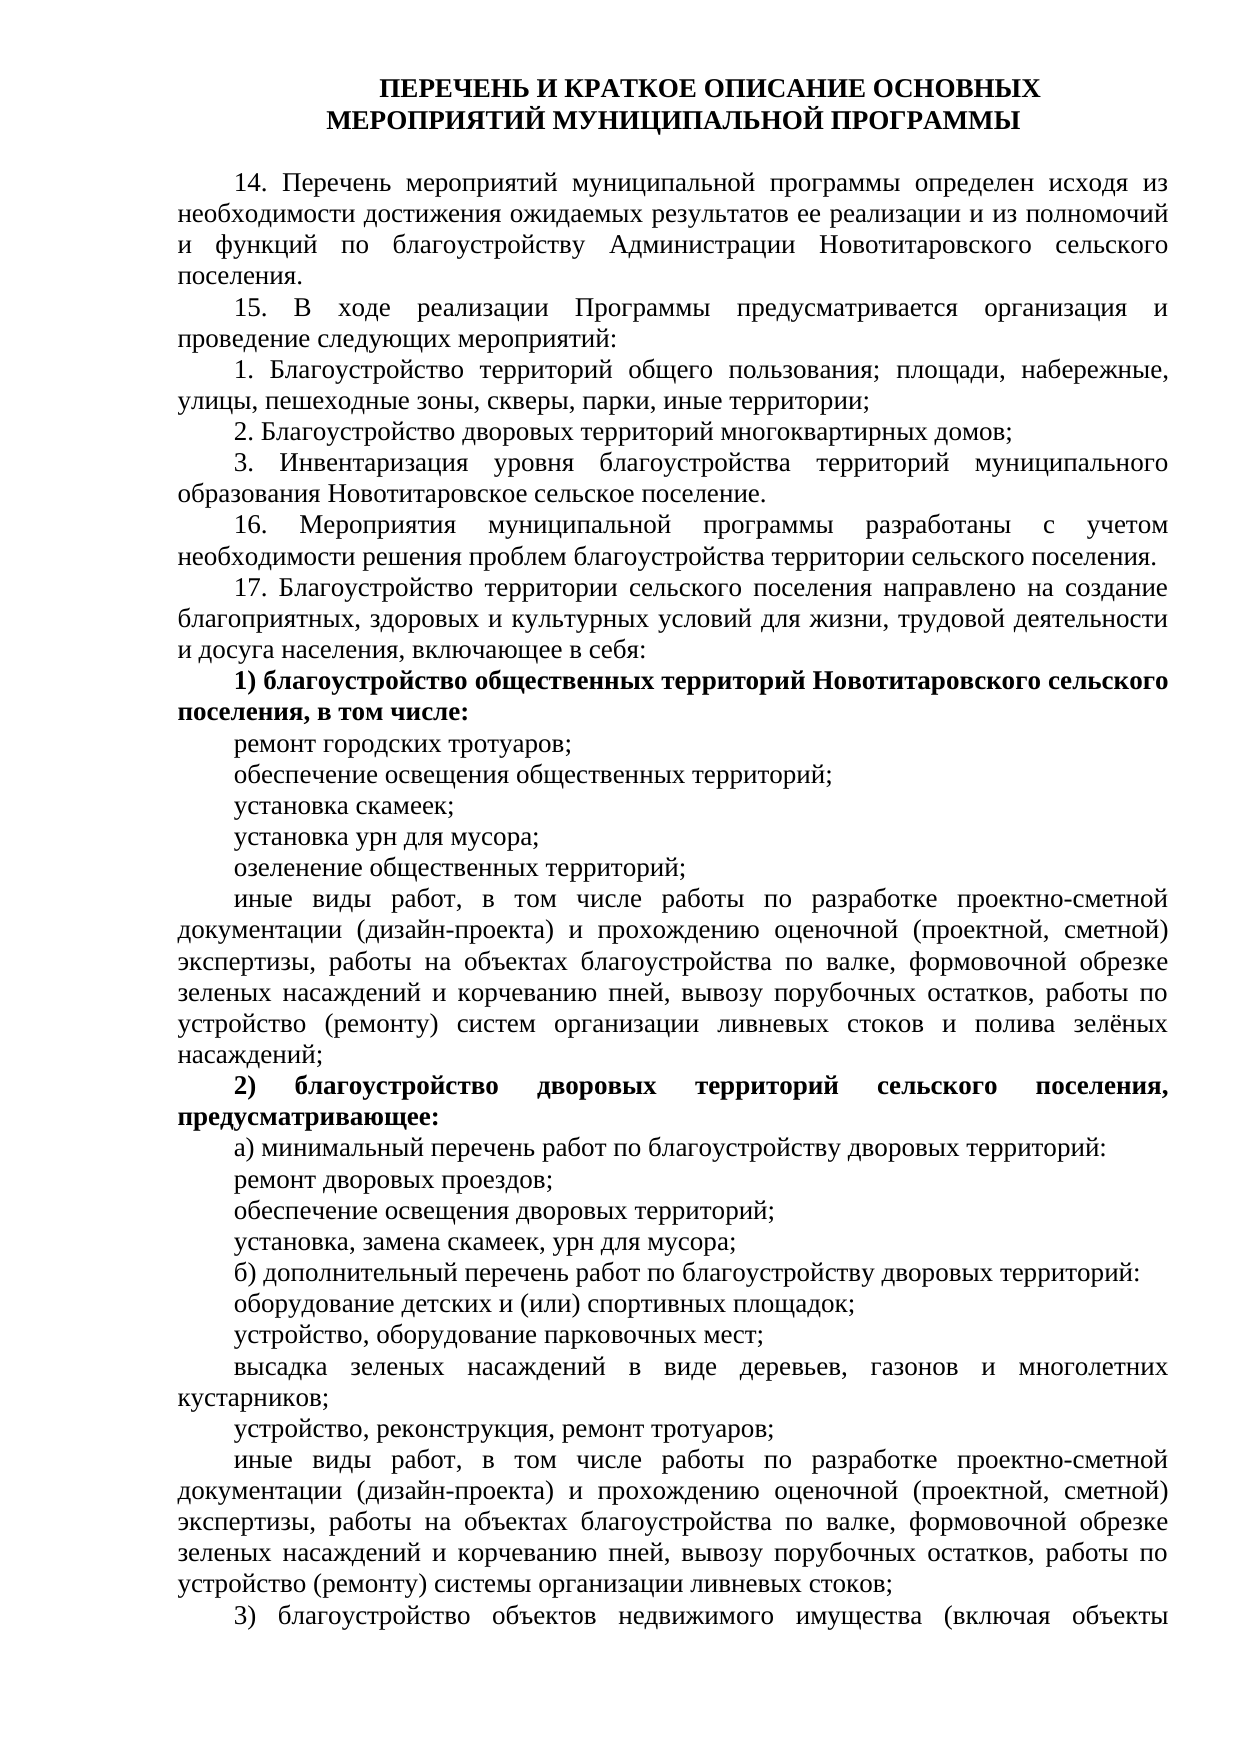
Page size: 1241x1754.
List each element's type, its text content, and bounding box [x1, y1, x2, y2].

text 2) благоустройство дворовых территорий сельского поселения, предусматривающее: [177, 1069, 1169, 1132]
text а) минимальный перечень работ по благоустройству дворовых территорий: [177, 1132, 1169, 1163]
text ремонт городских тротуаров; [177, 727, 1169, 758]
text ПЕРЕЧЕНЬ И КРАТКОЕ ОПИСАНИЕ ОСНОВНЫХ МЕРОПРИЯТИЙ МУНИЦИПАЛЬНОЙ ПРОГРАММЫ [177, 73, 1169, 135]
text иные виды работ, в том числе работы по разработке проектно-сметной документации (дизайн-проекта) и прохождению оценочной (проектной, сметной) экспертизы, работы на объектах благоустройства по валке, формовочной обрезке зеленых насаждений и корчеванию пней, вывозу порубочных остатков, работы по устройство (ремонту) систем организации ливневых стоков и полива зелёных насаждений; [177, 882, 1169, 1069]
text 3. Инвентаризация уровня благоустройства территорий муниципального образования Новотитаровское сельское поселение. [177, 446, 1169, 509]
text устройство, оборудование парковочных мест; [177, 1318, 1169, 1349]
text ремонт дворовых проездов; [177, 1163, 1169, 1194]
text установка урн для мусора; [177, 820, 1169, 851]
text 15. В ходе реализации Программы предусматривается организация и проведение следующих мероприятий: [177, 291, 1169, 353]
text 1) благоустройство общественных территорий Новотитаровского сельского поселения, в том числе: [177, 664, 1169, 727]
text 14. Перечень мероприятий муниципальной программы определен исходя из необходимости достижения ожидаемых результатов ее реализации и из полномочий и функций по благоустройству Администрации Новотитаровского сельского поселения. [177, 166, 1169, 291]
text установка, замена скамеек, урн для мусора; [177, 1225, 1169, 1256]
text б) дополнительный перечень работ по благоустройству дворовых территорий: [177, 1256, 1169, 1287]
text 1. Благоустройство территорий общего пользования; площади, набережные, улицы, пешеходные зоны, скверы, парки, иные территории; [177, 353, 1169, 415]
text иные виды работ, в том числе работы по разработке проектно-сметной документации (дизайн-проекта) и прохождению оценочной (проектной, сметной) экспертизы, работы на объектах благоустройства по валке, формовочной обрезке зеленых насаждений и корчеванию пней, вывозу порубочных остатков, работы по устройство (ремонту) системы организации ливневых стоков; [177, 1443, 1169, 1599]
text озеленение общественных территорий; [177, 851, 1169, 882]
text 17. Благоустройство территории сельского поселения направлено на создание благоприятных, здоровых и культурных условий для жизни, трудовой деятельности и досуга населения, включающее в себя: [177, 571, 1169, 664]
text устройство, реконструкция, ремонт тротуаров; [177, 1412, 1169, 1443]
text высадка зеленых насаждений в виде деревьев, газонов и многолетних кустарников; [177, 1349, 1169, 1412]
text обеспечение освещения общественных территорий; [177, 758, 1169, 789]
text 16. Мероприятия муниципальной программы разработаны с учетом необходимости решения проблем благоустройства территории сельского поселения. [177, 509, 1169, 571]
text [177, 1599, 1169, 1630]
text установка скамеек; [177, 789, 1169, 820]
text 2. Благоустройство дворовых территорий многоквартирных домов; [177, 415, 1169, 446]
text оборудование детских и (или) спортивных площадок; [177, 1287, 1169, 1318]
text обеспечение освещения дворовых территорий; [177, 1194, 1169, 1225]
